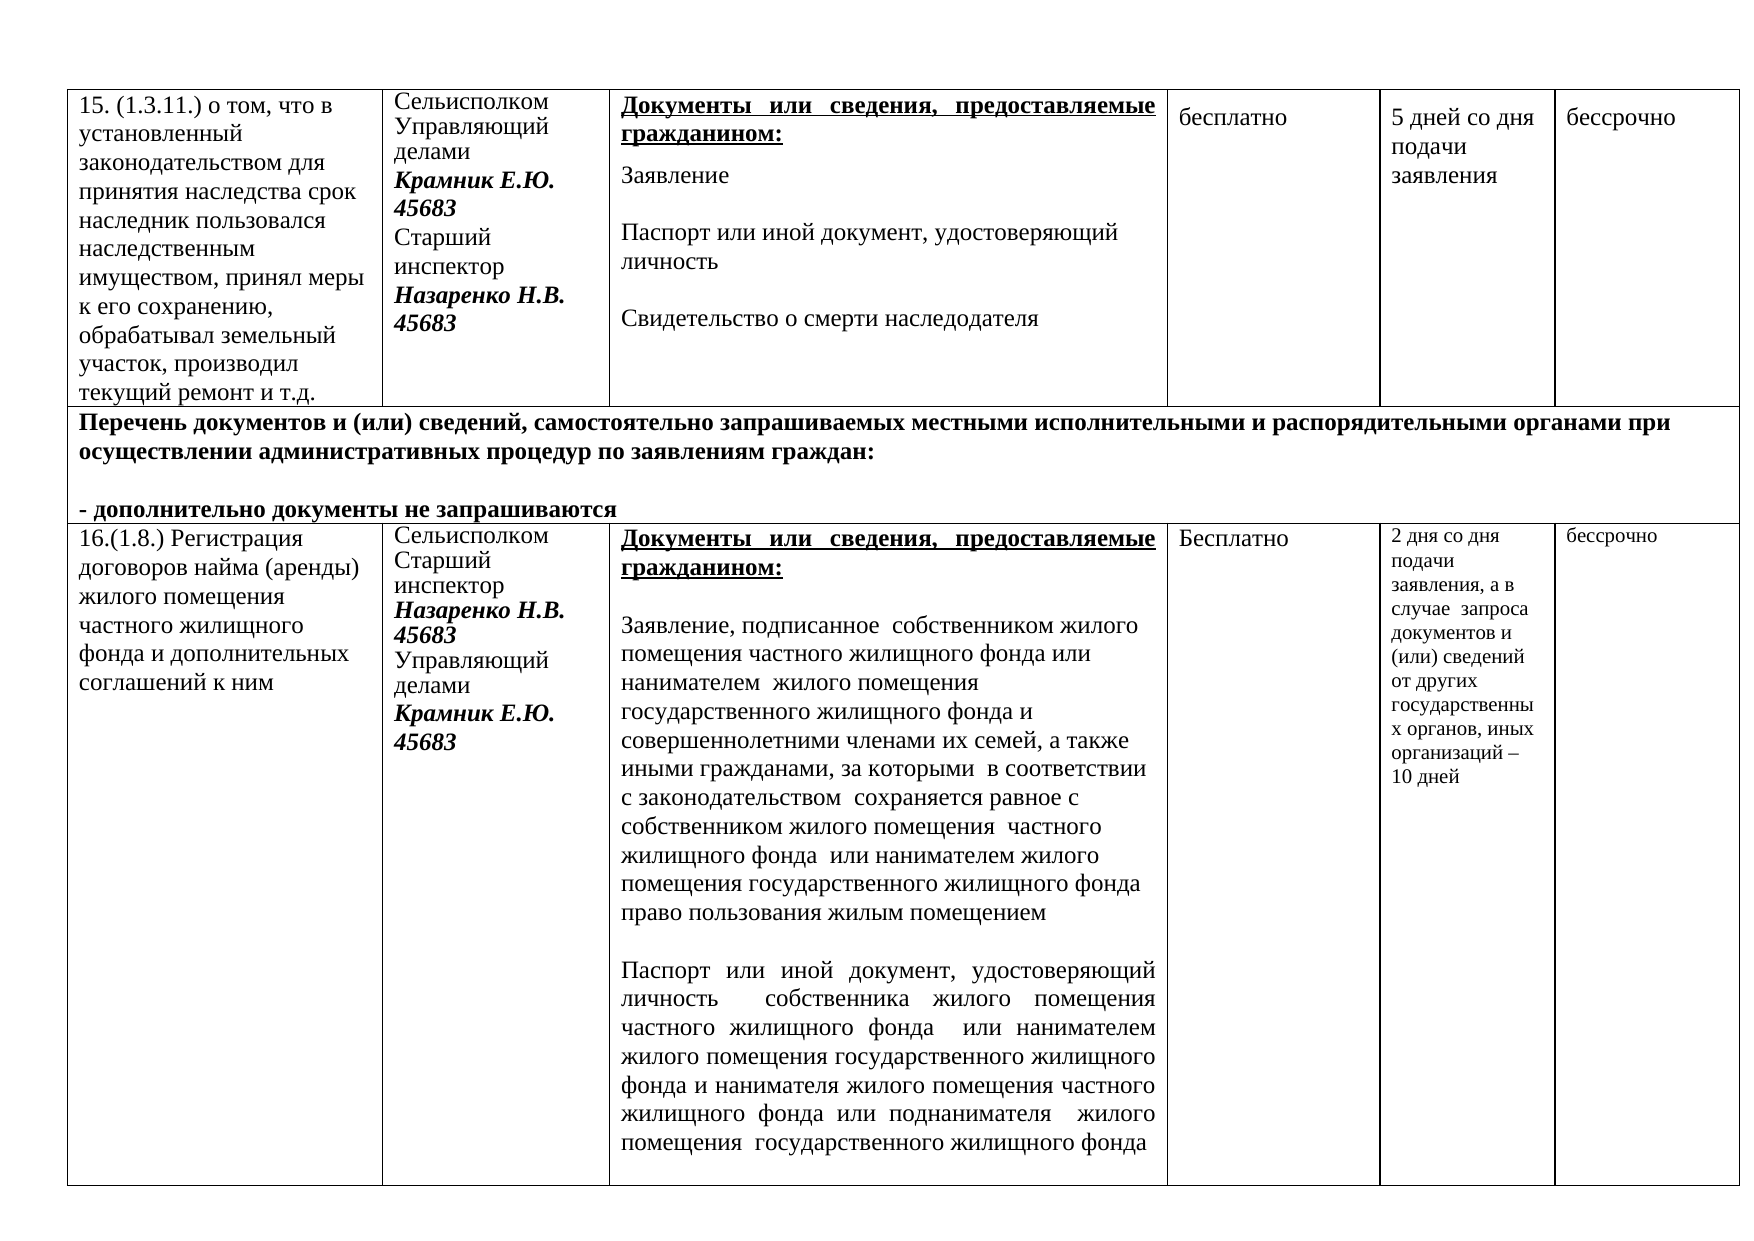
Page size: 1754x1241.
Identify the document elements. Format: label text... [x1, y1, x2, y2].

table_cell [610, 524, 1167, 1185]
table_cell Документы или сведения, предоставляемые гражданином: Заявление Паспорт или иной документ, удостоверяющий личность Свидетельство о смерти наследодателя [610, 90, 1167, 406]
table_cell Перечень документов и (или) сведений, самостоятельно запрашиваемых местными исполнительными и распорядительными органами при осуществлении административных процедур по заявлениям граждан: - дополнительно документы не запрашиваются [68, 407, 1739, 522]
table_cell 15. (1.3.11.) о том, что в установленный законодательством для принятия наследства срок наследник пользовался наследственным имуществом, принял меры к его сохранению, обрабатывал земельный участок, производил текущий ремонт и т.д. [68, 90, 382, 406]
table_cell 5 дней со дня подачи заявления [1381, 90, 1554, 406]
table_cell Сельисполком Управляющий делами Крамник Е.Ю. 45683 Старший инспектор Назаренко Н.В. 45683 [383, 90, 609, 406]
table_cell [1381, 524, 1554, 1185]
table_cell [383, 524, 609, 1185]
table_cell бесплатно [1168, 90, 1379, 406]
table_cell Бесплатно [1168, 524, 1379, 1185]
table_cell бессрочно [1556, 524, 1739, 1185]
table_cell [68, 524, 382, 1185]
table_cell бессрочно [1556, 90, 1739, 406]
